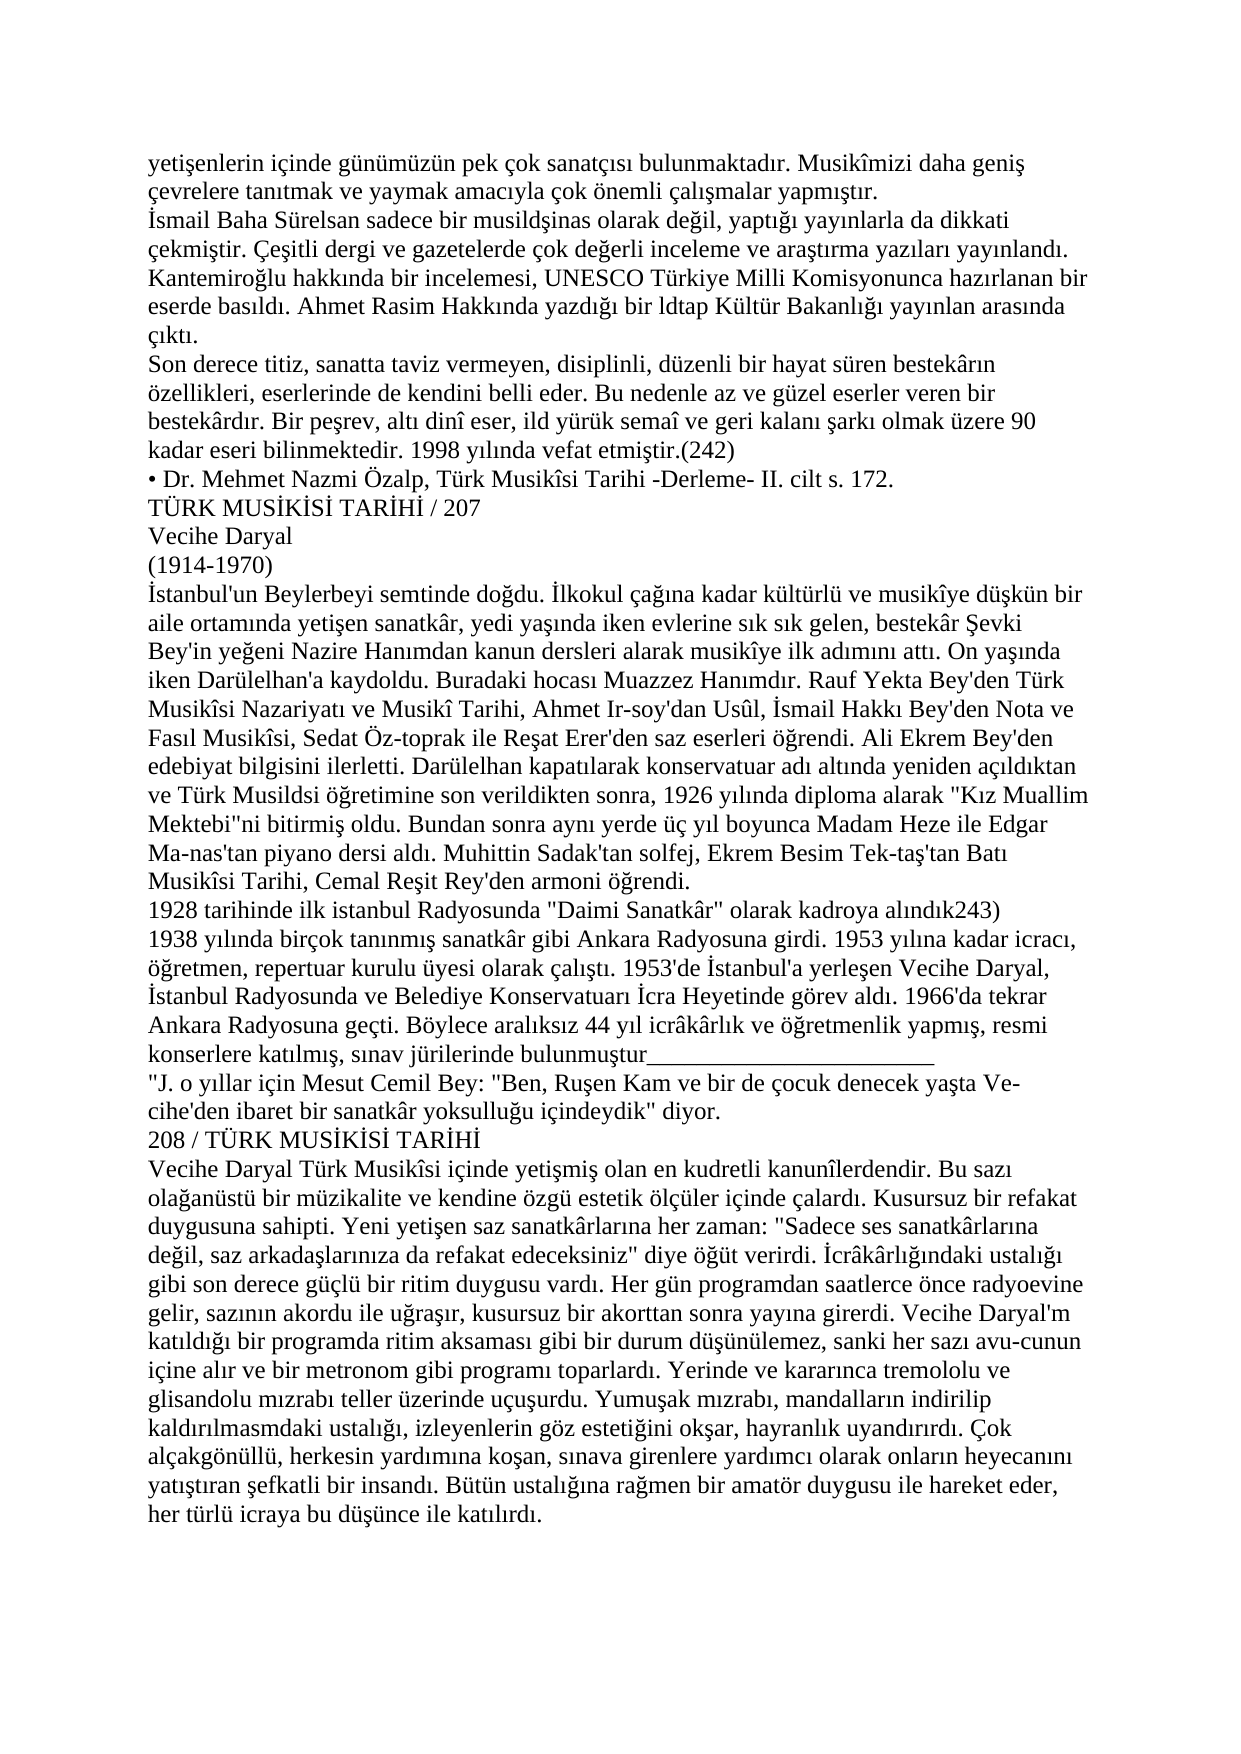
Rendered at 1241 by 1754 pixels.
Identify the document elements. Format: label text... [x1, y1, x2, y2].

text Son derece titiz, sanatta taviz vermeyen, disiplinli, düzenli bir hayat süren bestekârın özellikleri, eserlerinde de kendini belli eder. Bu nedenle az ve güzel eserler veren bir bestekârdır. Bir peşrev, altı dinî eser, ild yürük semaî ve geri kalanı şarkı olmak üzere 90 kadar eseri bilinmektedir. 1998 yılında vefat etmiştir.(242) [148, 349, 1093, 464]
text İsmail Baha Sürelsan sadece bir musildşinas olarak değil, yaptığı yayınlarla da dikkati çekmiştir. Çeşitli dergi ve gazetelerde çok değerli inceleme ve araştırma yazıları yayınlandı. Kantemiroğlu hakkında bir incelemesi, UNESCO Türkiye Milli Komisyonunca hazırlanan bir eserde basıldı. Ahmet Rasim Hakkında yazdığı bir ldtap Kültür Bakanlığı yayınlan arasında çıktı. [148, 205, 1093, 349]
text 208 / TÜRK MUSİKİSİ TARİHİ [148, 1125, 1093, 1154]
text 1938 yılında birçok tanınmış sanatkâr gibi Ankara Radyosuna girdi. 1953 yılına kadar icracı, öğretmen, repertuar kurulu üyesi olarak çalıştı. 1953'de İstanbul'a yerleşen Vecihe Daryal, İstanbul Radyosunda ve Belediye Konservatuarı İcra Heyetinde görev aldı. 1966'da tekrar Ankara Radyosuna geçti. Böylece aralıksız 44 yıl icrâkârlık ve öğretmenlik yapmış, resmi konserlere katılmış, sınav jürilerinde bulunmuştur_______________________ [148, 924, 1093, 1068]
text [148, 148, 1093, 205]
text (1914-1970) [148, 550, 1093, 579]
text TÜRK MUSİKİSİ TARİHİ / 207 [148, 493, 1093, 521]
text 1928 tarihinde ilk istanbul Radyosunda "Daimi Sanatkâr" olarak kadroya alındık243) [148, 895, 1093, 924]
text Vecihe Daryal Türk Musikîsi içinde yetişmiş olan en kudretli kanunîlerdendir. Bu sazı olağanüstü bir müzikalite ve kendine özgü estetik ölçüler içinde çalardı. Kusursuz bir refakat duygusuna sahipti. Yeni yetişen saz sanatkârlarına her zaman: "Sadece ses sanatkârlarına değil, saz arkadaşlarınıza da refakat edeceksiniz" diye öğüt verirdi. İcrâkârlığındaki ustalığı gibi son derece güçlü bir ritim duygusu vardı. Her gün programdan saatlerce önce radyoevine gelir, sazının akordu ile uğraşır, kusursuz bir akorttan sonra yayına girerdi. Vecihe Daryal'm katıldığı bir programda ritim aksaması gibi bir durum düşünülemez, sanki her sazı avu-cunun içine alır ve bir metronom gibi programı toparlardı. Yerinde ve kararınca tremololu ve glisandolu mızrabı teller üzerinde uçuşurdu. Yumuşak mızrabı, mandalların indirilip kaldırılmasmdaki ustalığı, izleyenlerin göz estetiğini okşar, hayranlık uyandırırdı. Çok alçakgönüllü, herkesin yardımına koşan, sınava girenlere yardımcı olarak onların heyecanını yatıştıran şefkatli bir insandı. Bütün ustalığına rağmen bir amatör duygusu ile hareket eder, her türlü icraya bu düşünce ile katılırdı. [148, 1154, 1093, 1528]
text Vecihe Daryal [148, 521, 1093, 550]
text • Dr. Mehmet Nazmi Özalp, Türk Musikîsi Tarihi -Derleme- II. cilt s. 172. [148, 464, 1093, 493]
text "J. o yıllar için Mesut Cemil Bey: "Ben, Ruşen Kam ve bir de çocuk denecek yaşta Ve-cihe'den ibaret bir sanatkâr yoksulluğu içindeydik" diyor. [148, 1068, 1093, 1125]
text İstanbul'un Beylerbeyi semtinde doğdu. İlkokul çağına kadar kültürlü ve musikîye düşkün bir aile ortamında yetişen sanatkâr, yedi yaşında iken evlerine sık sık gelen, bestekâr Şevki Bey'in yeğeni Nazire Hanımdan kanun dersleri alarak musikîye ilk adımını attı. On yaşında iken Darülelhan'a kaydoldu. Buradaki hocası Muazzez Hanımdır. Rauf Yekta Bey'den Türk Musikîsi Nazariyatı ve Musikî Tarihi, Ahmet Ir-soy'dan Usûl, İsmail Hakkı Bey'den Nota ve Fasıl Musikîsi, Sedat Öz-toprak ile Reşat Erer'den saz eserleri öğrendi. Ali Ekrem Bey'den edebiyat bilgisini ilerletti. Darülelhan kapatılarak konservatuar adı altında yeniden açıldıktan ve Türk Musildsi öğretimine son verildikten sonra, 1926 yılında diploma alarak "Kız Muallim Mektebi"ni bitirmiş oldu. Bundan sonra aynı yerde üç yıl boyunca Madam Heze ile Edgar Ma-nas'tan piyano dersi aldı. Muhittin Sadak'tan solfej, Ekrem Besim Tek-taş'tan Batı Musikîsi Tarihi, Cemal Reşit Rey'den armoni öğrendi. [148, 579, 1093, 895]
